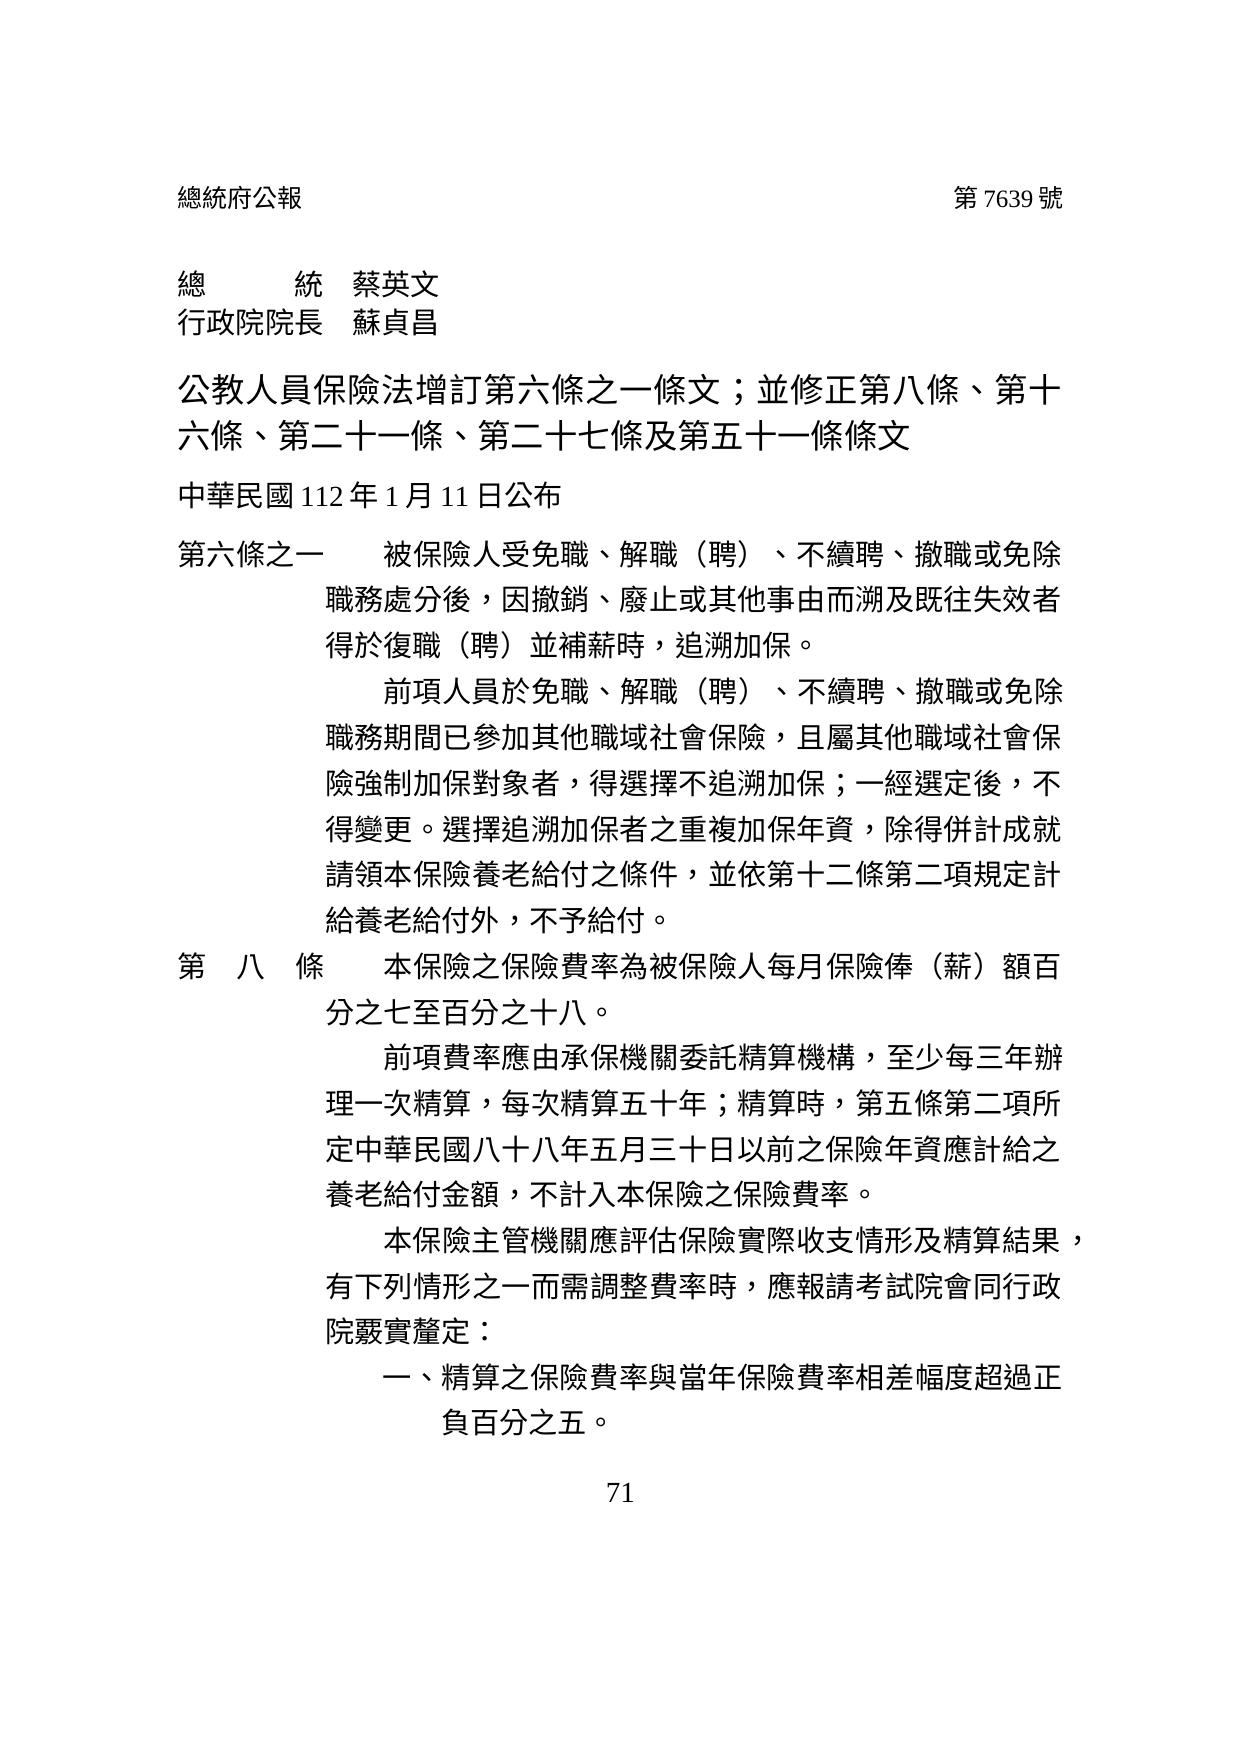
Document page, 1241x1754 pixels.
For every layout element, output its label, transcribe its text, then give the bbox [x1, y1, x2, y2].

text 公教人員保險法增訂第六條之一條文；並修正第八條、第十六條、第二十一條、第二十七條及第五十一條條文 [177, 366, 1063, 457]
text 總 統 蔡英文 行政院院長 蘇貞昌 [177, 266, 1063, 341]
text 第 八 條 本保險之保險費率為被保險人每月保險俸（薪）額百分之七至百分之十八。 [177, 941, 1063, 1032]
text 一、精算之保險費率與當年保險費率相差幅度超過正負百分之五。 [382, 1352, 1063, 1443]
text 第六條之一 被保險人受免職、解職（聘）、不續聘、撤職或免除職務處分後，因撤銷、廢止或其他事由而溯及既往失效者，得於復職（聘）並補薪時，追溯加保。 [177, 528, 1063, 666]
text 前項人員於免職、解職（聘）、不續聘、撤職或免除職務期間已參加其他職域社會保險，且屬其他職域社會保險強制加保對象者，得選擇不追溯加保；一經選定後，不得變更。選擇追溯加保者之重複加保年資，除得併計成就請領本保險養老給付之條件，並依第十二條第二項規定計給養老給付外，不予給付。 [325, 666, 1063, 941]
text 本保險主管機關應評估保險實際收支情形及精算結果，有下列情形之一而需調整費率時，應報請考試院會同行政院覈實釐定： [325, 1215, 1063, 1352]
text 中華民國112年1月11日公布 [177, 470, 1063, 516]
text 前項費率應由承保機關委託精算機構，至少每三年辦理一次精算，每次精算五十年；精算時，第五條第二項所定中華民國八十八年五月三十日以前之保險年資應計給之養老給付金額，不計入本保險之保險費率。 [325, 1032, 1063, 1215]
